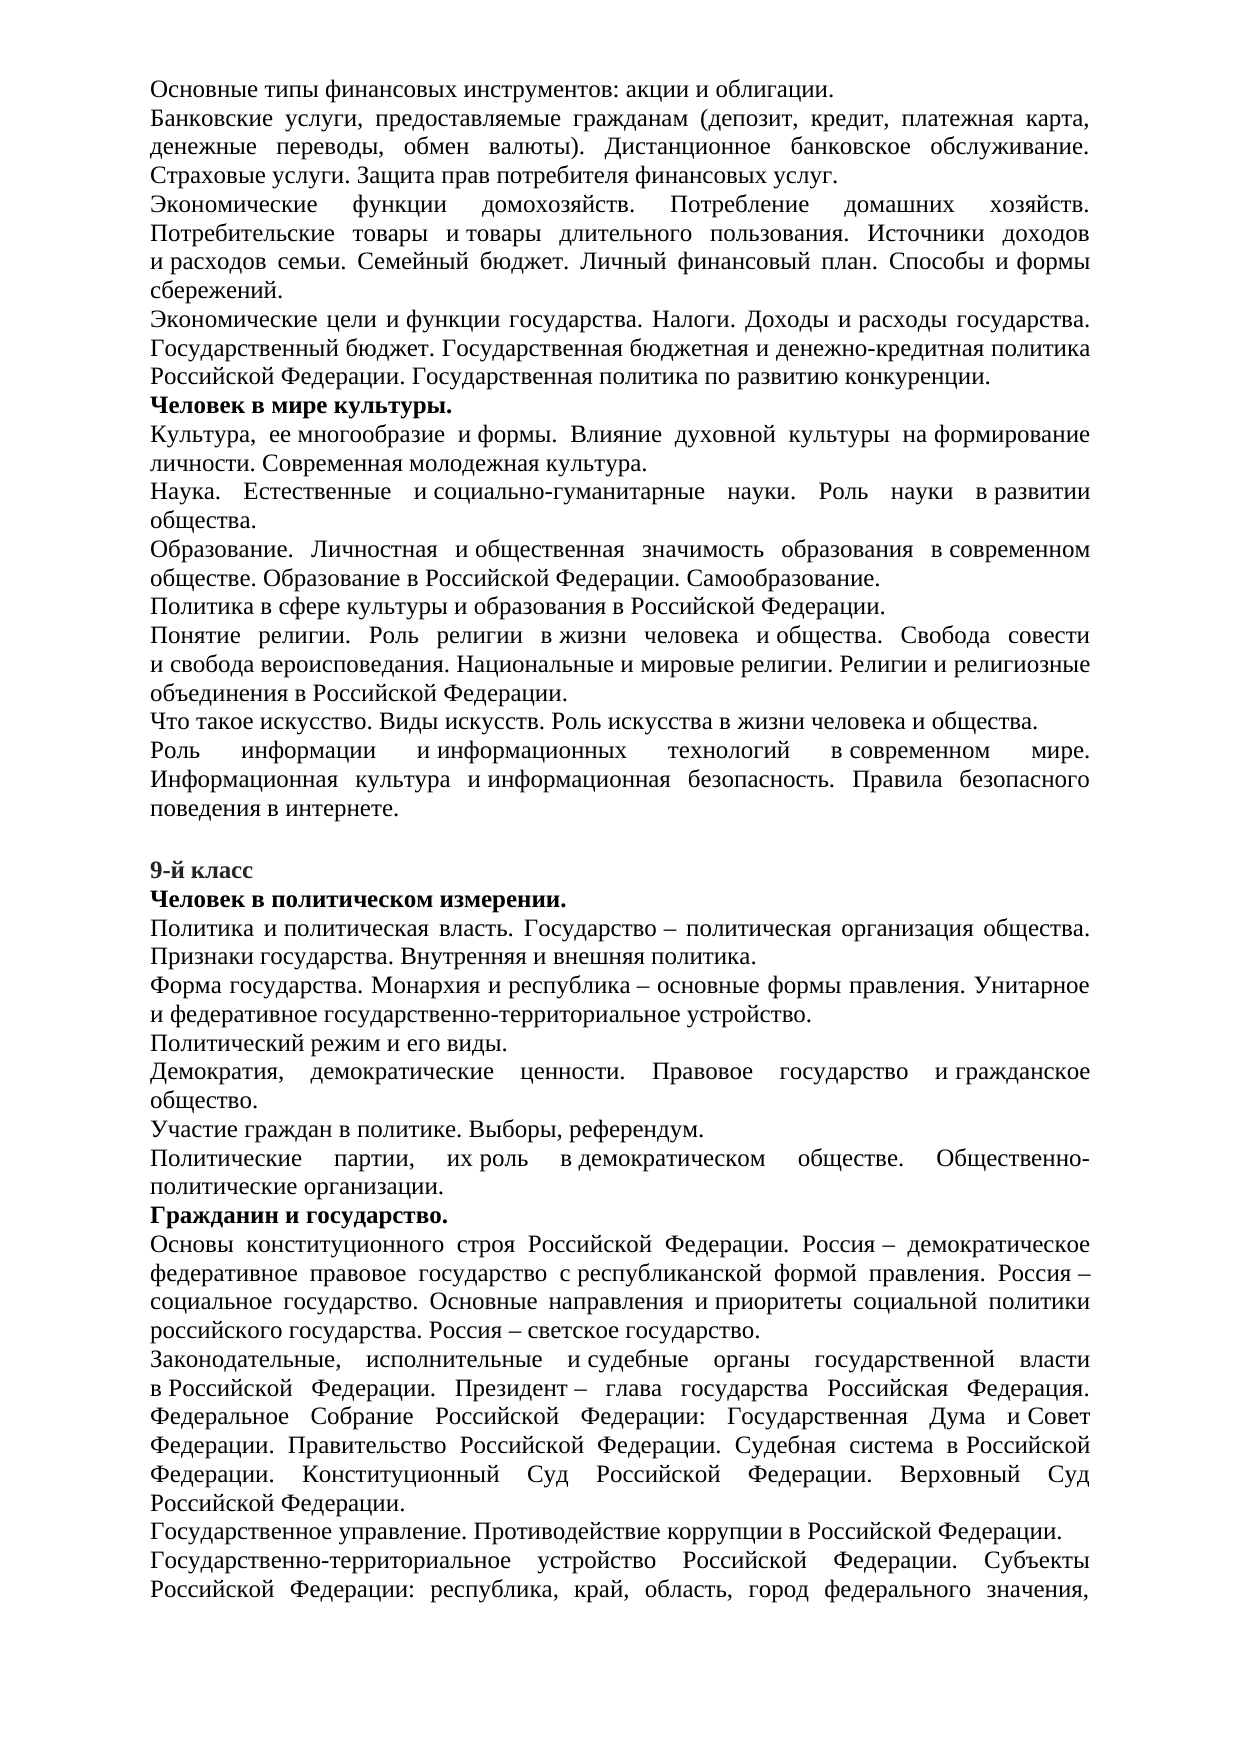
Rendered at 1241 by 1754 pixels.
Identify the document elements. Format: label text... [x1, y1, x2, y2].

text Политика в сфере культуры и образования в Российской Федерации. [150, 591, 1090, 620]
text Участие граждан в политике. Выборы, референдум. [150, 1114, 1090, 1143]
text Понятие религии. Роль религии в жизни человека и общества. Свобода совести и свобода вероисповедания. Национальные и мировые религии. Религии и религиозные объединения в Российской Федерации. [150, 620, 1090, 706]
text Роль информации и информационных технологий в современном мире. Информационная культура и информационная безопасность. Правила безопасного поведения в интернете. [150, 735, 1090, 821]
text 9-й класс [150, 821, 1090, 884]
text Государственное управление. Противодействие коррупции в Российской Федерации. [150, 1516, 1090, 1545]
text Гражданин и государство. [150, 1200, 1090, 1229]
text Основные типы финансовых инструментов: акции и облигации. [150, 74, 1090, 103]
text Политические партии, их роль в демократическом обществе. Общественно-политические организации. [150, 1143, 1090, 1200]
text Политика и политическая власть. Государство – политическая организация общества. Признаки государства. Внутренняя и внешняя политика. [150, 913, 1090, 970]
text Человек в политическом измерении. [150, 884, 1090, 913]
text Человек в мире культуры. [150, 390, 1090, 419]
text Образование. Личностная и общественная значимость образования в современном обществе. Образование в Российской Федерации. Самообразование. [150, 534, 1090, 591]
text Экономические функции домохозяйств. Потребление домашних хозяйств. Потребительские товары и товары длительного пользования. Источники доходов и расходов семьи. Семейный бюджет. Личный финансовый план. Способы и формы сбережений. [150, 189, 1090, 304]
text Банковские услуги, предоставляемые гражданам (депозит, кредит, платежная карта, денежные переводы, обмен валюты). Дистанционное банковское обслуживание. Страховые услуги. Защита прав потребителя финансовых услуг. [150, 103, 1090, 189]
text Культура, ее многообразие и формы. Влияние духовной культуры на формирование личности. Современная молодежная культура. [150, 419, 1090, 476]
text Форма государства. Монархия и республика – основные формы правления. Унитарное и федеративное государственно-территориальное устройство. [150, 970, 1090, 1028]
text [150, 1545, 1090, 1603]
text Политический режим и его виды. [150, 1028, 1090, 1056]
text Законодательные, исполнительные и судебные органы государственной власти в Российской Федерации. Президент – глава государства Российская Федерация. Федеральное Собрание Российской Федерации: Государственная Дума и Совет Федерации. Правительство Российской Федерации. Судебная система в Российской Федерации. Конституционный Суд Российской Федерации. Верховный Суд Российской Федерации. [150, 1344, 1090, 1516]
text Что такое искусство. Виды искусств. Роль искусства в жизни человека и общества. [150, 706, 1090, 735]
text Экономические цели и функции государства. Налоги. Доходы и расходы государства. Государственный бюджет. Государственная бюджетная и денежно-кредитная политика Российской Федерации. Государственная политика по развитию конкуренции. [150, 304, 1090, 390]
text Наука. Естественные и социально-гуманитарные науки. Роль науки в развитии общества. [150, 476, 1090, 534]
text Основы конституционного строя Российской Федерации. Россия – демократическое федеративное правовое государство с республиканской формой правления. Россия – социальное государство. Основные направления и приоритеты социальной политики российского государства. Россия – светское государство. [150, 1229, 1090, 1344]
text Демократия, демократические ценности. Правовое государство и гражданское общество. [150, 1056, 1090, 1114]
